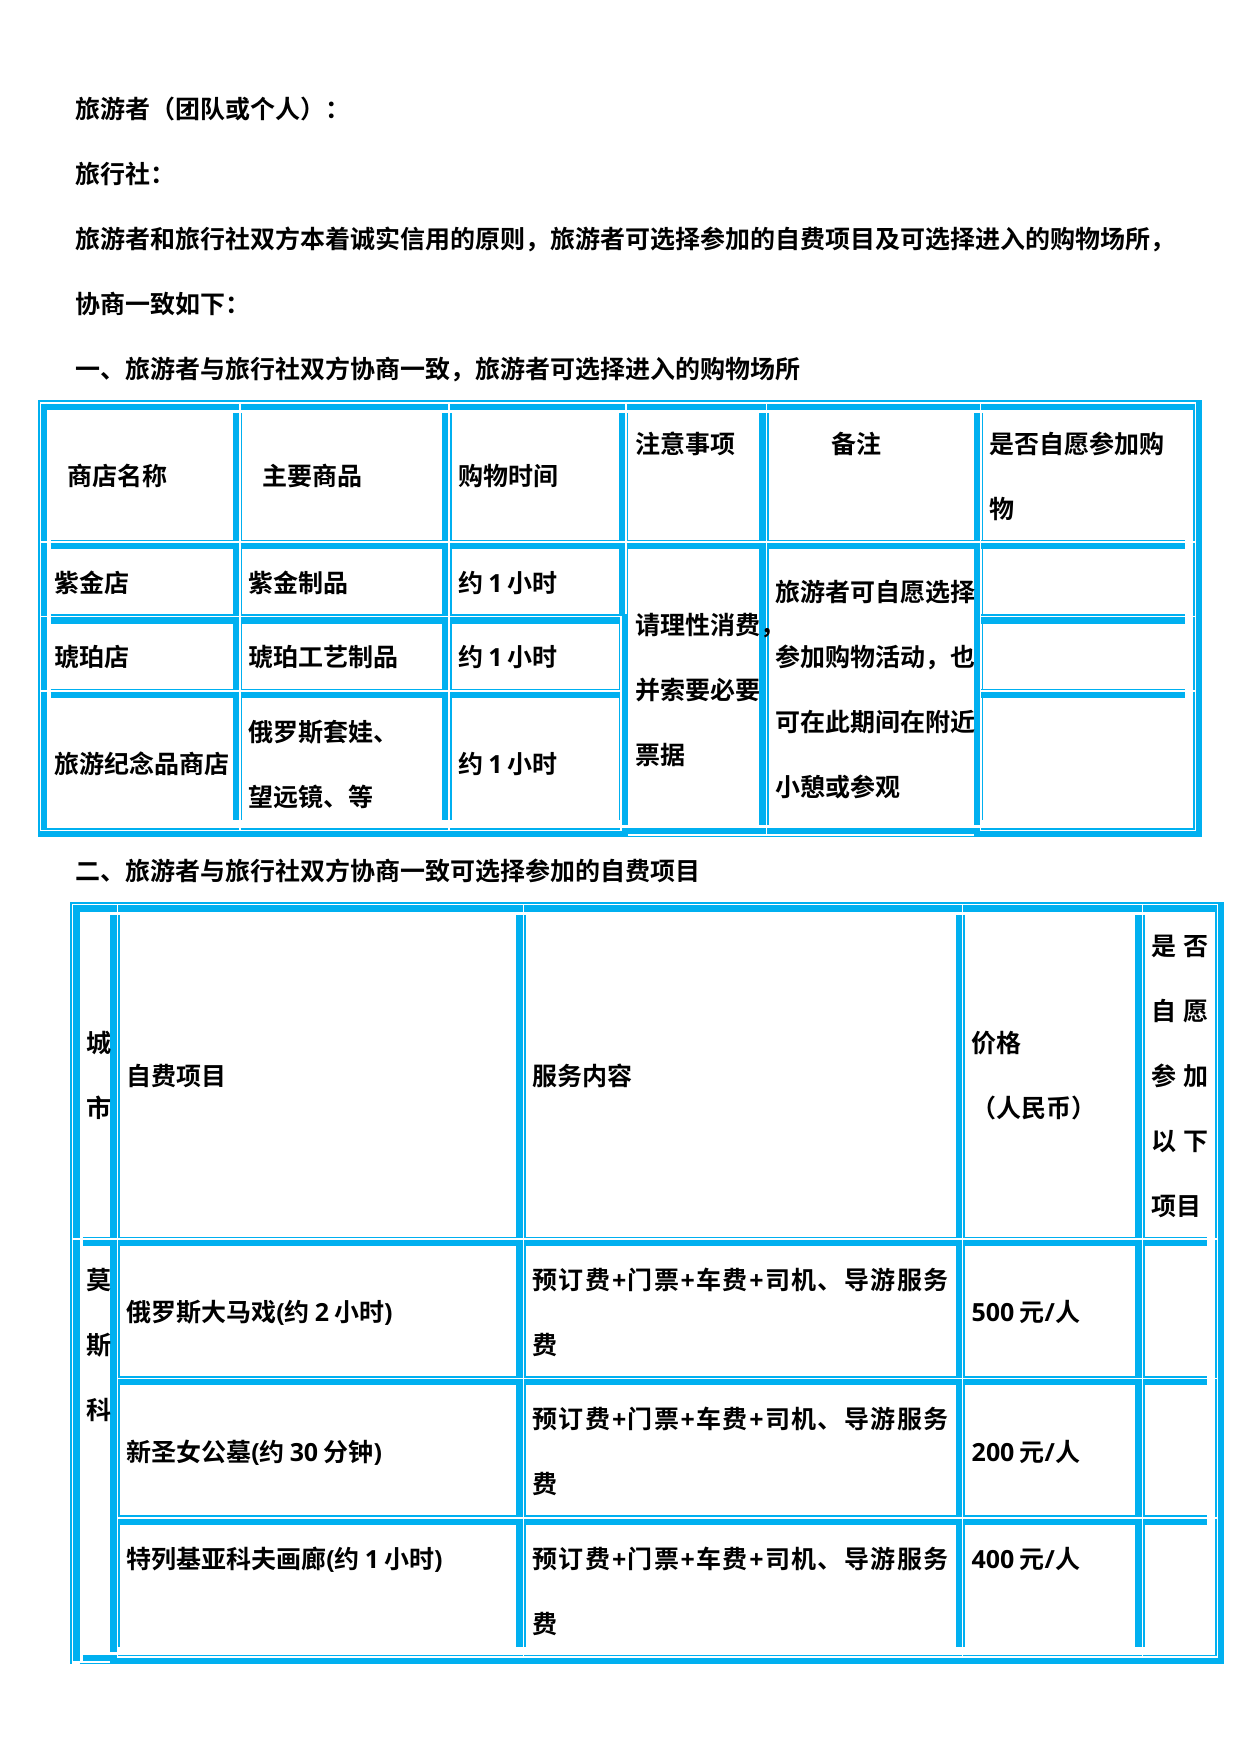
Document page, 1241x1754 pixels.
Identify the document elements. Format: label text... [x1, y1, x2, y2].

table_cell 200元/人 [965, 1385, 1135, 1515]
table_header 主要商品 [238, 402, 447, 540]
table_header 服务内容 [521, 904, 960, 1237]
table_header 是否自愿参加购物 [978, 402, 1196, 540]
table_cell 约1小时 [447, 689, 623, 828]
table_cell [1140, 1515, 1218, 1655]
table_header 购物时间 [447, 402, 623, 540]
table_cell 紫金店 [43, 540, 237, 614]
table_cell 请理性消费， 并索要必要票据 [624, 549, 764, 828]
table_cell 紫金制品 [242, 549, 442, 614]
table_cell 俄罗斯大马戏(约2小时) [120, 1246, 516, 1376]
table_cell [1140, 1237, 1218, 1376]
list 旅游者与旅行社双方协商一致，旅游者可选择进入的购物场所 [75, 335, 1165, 400]
table_cell 旅游者可自愿选择参加购物活动，也可在此期间在附近小憩或参观 [764, 549, 978, 828]
text 旅游者和旅行社双方本着诚实信用的原则，旅游者可选择参加的自费项目及可选择进入的购物场所，协商一致如下： [75, 205, 1165, 335]
text 旅行社： [75, 140, 1165, 205]
text 旅游者（团队或个人）： [75, 75, 1165, 140]
table_cell 特列基亚科夫画廊(约1小时) [115, 1515, 521, 1655]
table_cell 俄罗斯套娃、 望远镜、等 [238, 689, 447, 828]
table_cell 约1小时 [452, 549, 619, 614]
table_cell 预订费+门票+车费+司机、导游服务费 [526, 1246, 956, 1376]
table_cell [1140, 1376, 1218, 1515]
table_cell 预订费+门票+车费+司机、导游服务费 [521, 1515, 960, 1655]
table_header 是否自愿参加以下项目 [1140, 904, 1218, 1237]
table_cell [978, 540, 1196, 614]
table_cell [980, 614, 1196, 688]
table_header 商店名称 [47, 410, 237, 540]
table_cell [978, 689, 1196, 828]
table_header 注意事项 [624, 402, 764, 540]
table_cell 琥珀工艺制品 [242, 624, 442, 688]
text 二、旅游者与旅行社双方协商一致可选择参加的自费项目 [75, 837, 1165, 902]
table_header 城市 [80, 912, 115, 1237]
table_cell 旅游纪念品商店 [43, 689, 237, 828]
table_cell 莫斯科 [75, 1237, 115, 1655]
table_cell 约1小时 [452, 624, 619, 688]
table_cell 500元/人 [965, 1246, 1135, 1376]
table_cell 新圣女公墓(约30分钟) [120, 1385, 516, 1515]
table_header 价格 （人民币） [960, 904, 1140, 1237]
table_header 自费项目 [115, 904, 521, 1237]
table_cell 琥珀店 [43, 614, 237, 688]
table_header 备注 [764, 402, 978, 540]
table_cell 预订费+门票+车费+司机、导游服务费 [526, 1385, 956, 1515]
table_cell 400元/人 [960, 1515, 1140, 1655]
